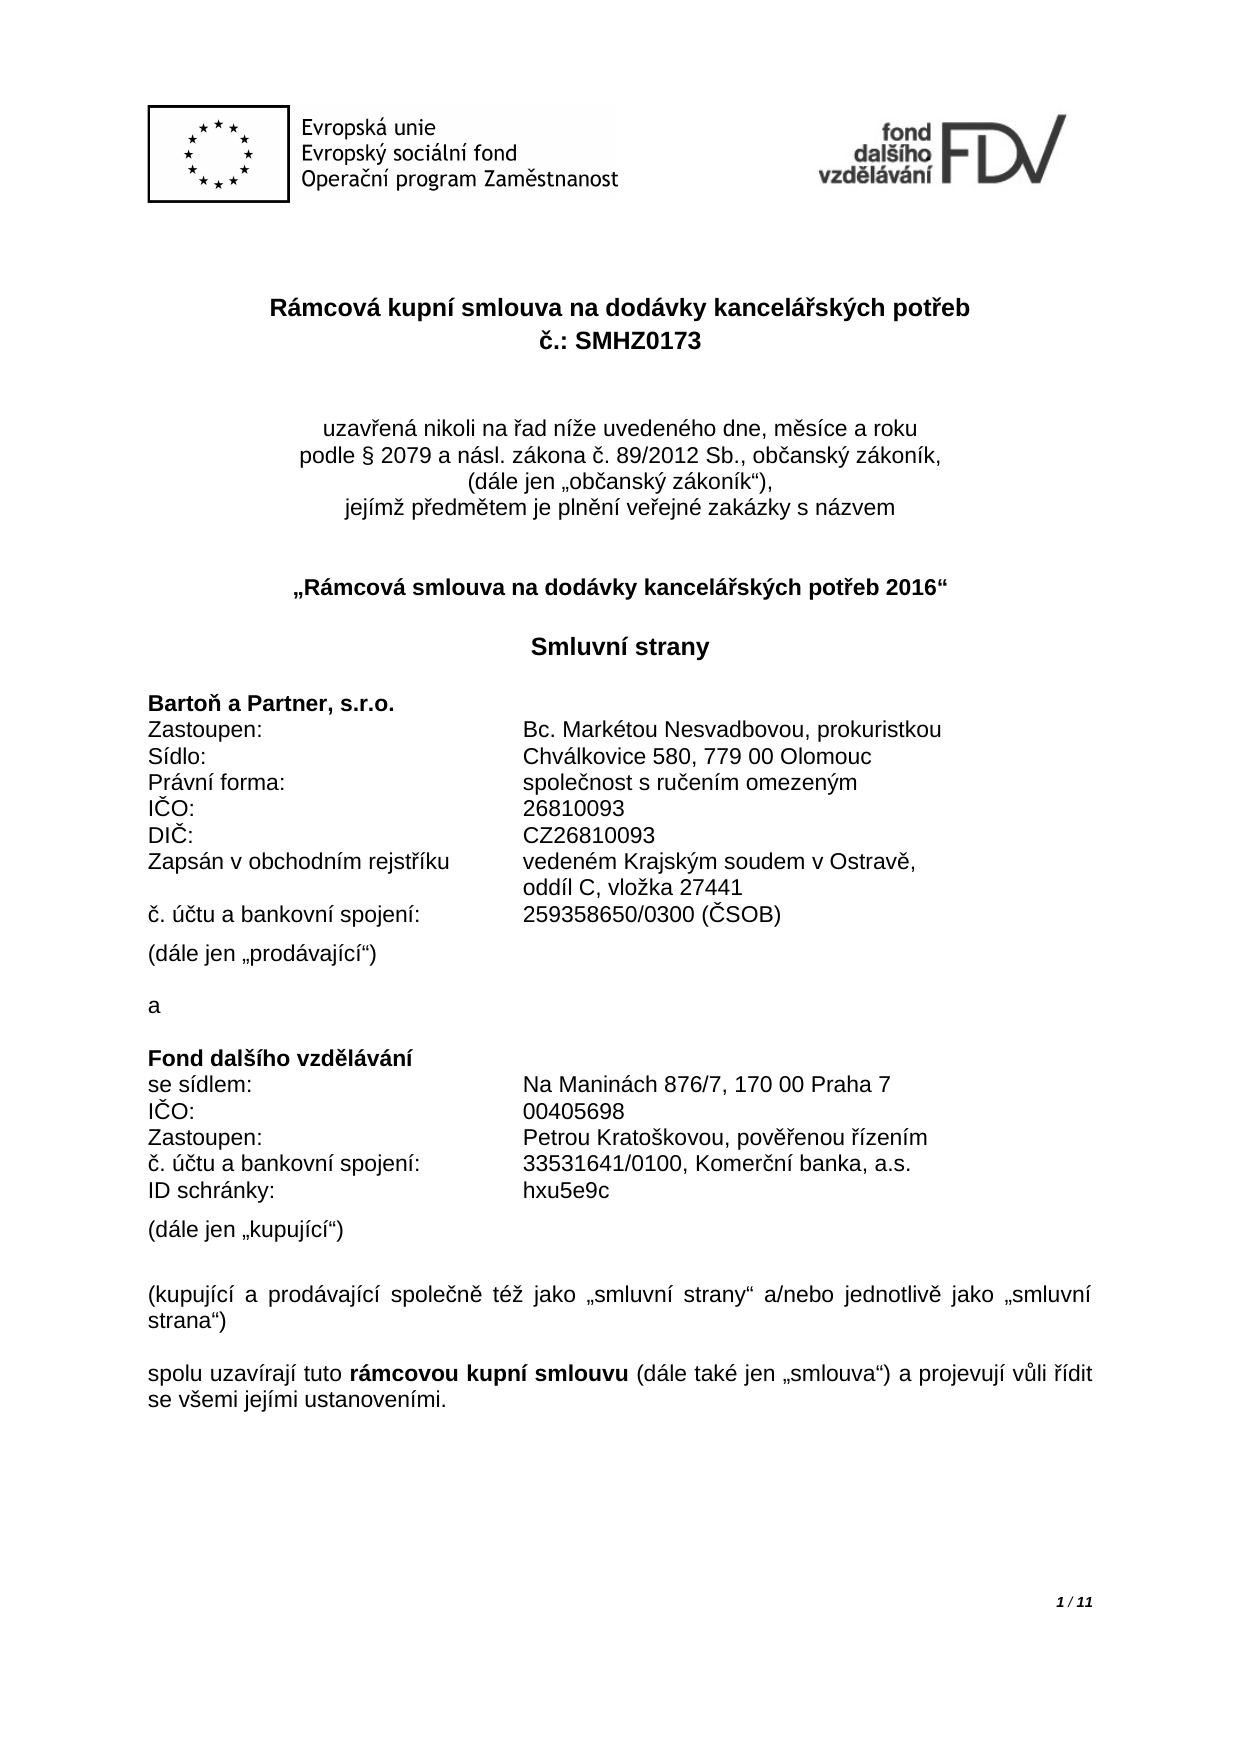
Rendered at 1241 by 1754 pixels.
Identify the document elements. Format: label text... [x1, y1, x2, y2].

text Rámcová kupní smlouva na dodávky kancelářských potřeb [148, 293, 1092, 322]
text „Rámcová smlouva na dodávky kancelářských potřeb 2016“ [148, 573, 1092, 600]
text Zastoupen: Petrou Kratoškovou, pověřenou řízením [148, 1124, 1092, 1150]
text Zapsán v obchodním rejstříku vedeném Krajským soudem v Ostravě, [148, 848, 1092, 874]
text (kupující a prodávající společně též jako „smluvní strany“ a/nebo jednotlivě jako „smluvní strana“) [148, 1281, 1092, 1333]
text DIČ: CZ26810093 [148, 822, 1092, 848]
text č.: SMHZ0173 [148, 326, 1092, 355]
text č. účtu a bankovní spojení: 259358650/0300 (ČSOB) [148, 901, 1092, 927]
text č. účtu a bankovní spojení: 33531641/0100, Komerční banka, a.s. [148, 1150, 1092, 1177]
text spolu uzavírají tuto rámcovou kupní smlouvu (dále také jen „smlouva“) a projevují vůli řídit se všemi jejími ustanoveními. [148, 1360, 1092, 1413]
text Smluvní strany [148, 632, 1092, 661]
text ID schránky: hxu5e9c [148, 1177, 1092, 1203]
text (dále jen „kupující“) [148, 1216, 1092, 1242]
text Právní forma: společnost s ručením omezeným [148, 769, 1092, 795]
text IČO: 00405698 [148, 1098, 1092, 1124]
text Fond dalšího vzdělávání [148, 1045, 1092, 1071]
text (dále jen „občanský zákoník“), [148, 468, 1092, 494]
text Sídlo: Chválkovice 580, 779 00 Olomouc [148, 743, 1092, 769]
text podle § 2079 a násl. zákona č. 89/2012 Sb., občanský zákoník, [148, 442, 1092, 468]
text se sídlem: Na Maninách 876/7, 170 00 Praha 7 [148, 1071, 1092, 1098]
picture [810, 75, 1080, 203]
text a [148, 992, 1092, 1019]
text Zastoupen: Bc. Markétou Nesvadbovou, prokuristkou [148, 716, 1092, 743]
text (dále jen „prodávající“) [148, 939, 1092, 966]
text jejímž předmětem je plnění veřejné zakázky s názvem [148, 494, 1092, 521]
text uzavřená nikoli na řad níže uvedeného dne, měsíce a roku [148, 415, 1092, 442]
picture [147, 105, 618, 203]
text oddíl C, vložka 27441 [523, 874, 1092, 901]
text IČO: 26810093 [148, 795, 1092, 822]
text Bartoň a Partner, s.r.o. [148, 690, 1092, 716]
